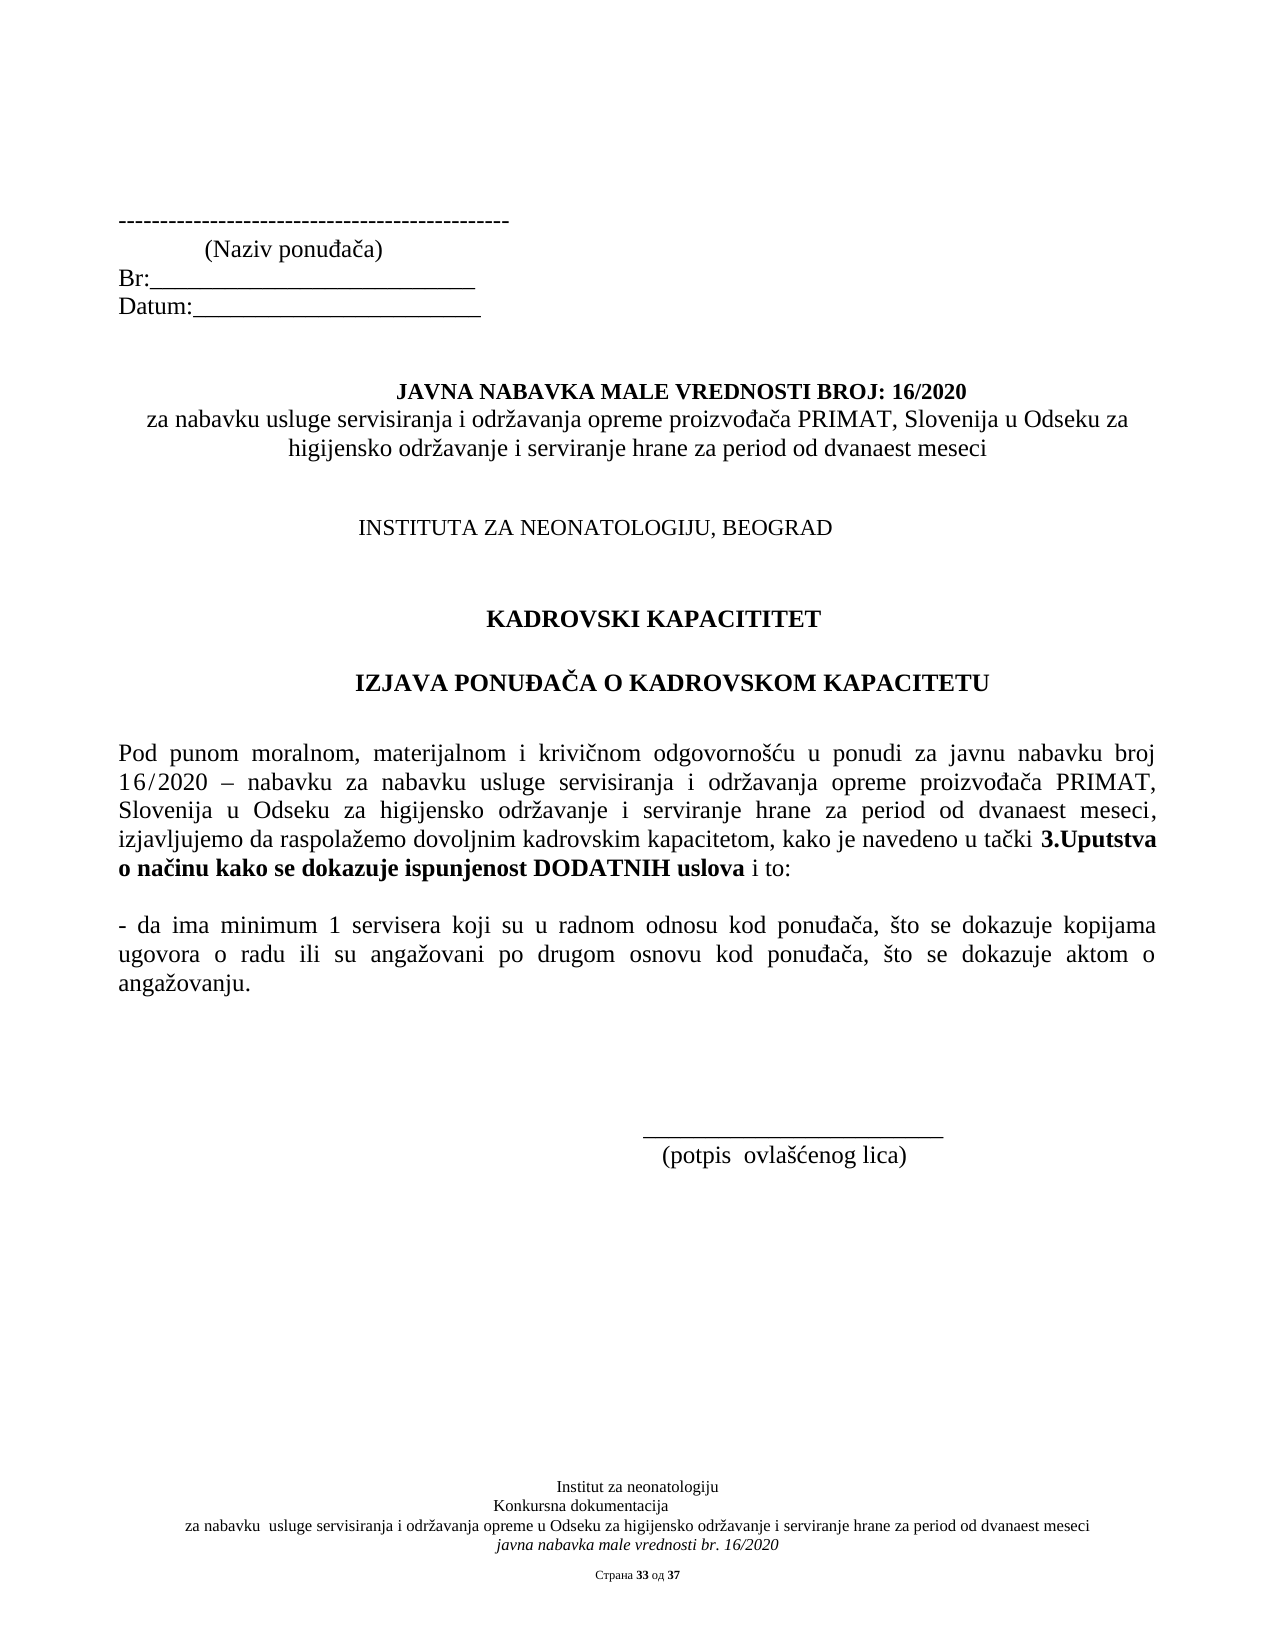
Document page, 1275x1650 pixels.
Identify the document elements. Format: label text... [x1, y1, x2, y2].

text - da ima minimum 1 servisera koji su u radnom odnosu kod ponuđača, što se dokazuje kopijama ugovora o radu ili su angažovani po drugom osnovu kod ponuđača, što se dokazuje aktom o angažovanju. [118, 911, 1157, 997]
text JAVNA NABAVKA MALE VREDNOSTI BROJ: 16/2020 [118, 378, 1157, 404]
text ----------------------------------------------- [118, 205, 1157, 234]
text (potpis ovlašćenog lica) [643, 1141, 1157, 1169]
text Br:__________________________ [118, 263, 1157, 291]
text ________________________ [118, 1112, 1157, 1141]
text KADROVSKI KAPACITITET [156, 604, 1152, 633]
text za nabavku usluge servisiranja i održavanja opreme proizvođača PRIMAT, Slovenija u Odseku za higijensko održavanje i serviranje hrane za period od dvanaest meseci [118, 404, 1157, 462]
text Pod punom moralnom, materijalnom i krivičnom odgovornošću u ponudi za javnu nabavku broj 16/2020 – nabavku za nabavku usluge servisiranja i održavanja opreme proizvođača PRIMAT, Slovenija u Odseku za higijensko održavanje i serviranje hrane za period od dvanaest meseci, izjavljujemo da raspolažemo dovoljnim kadrovskim kapacitetom, kako je navedeno u tački 3.Uputstva o načinu kako se dokazuje ispunjenost DODATNIH uslova i to: [118, 738, 1157, 882]
text INSTITUTA ZA NEONATOLOGIJU, BEOGRAD [118, 514, 1157, 541]
text (Naziv ponuđača) [118, 234, 1157, 263]
text IZJAVA PONUĐAČA O KADROVSKOM KAPACITETU [193, 668, 1152, 696]
text Datum:_______________________ [118, 291, 1157, 320]
